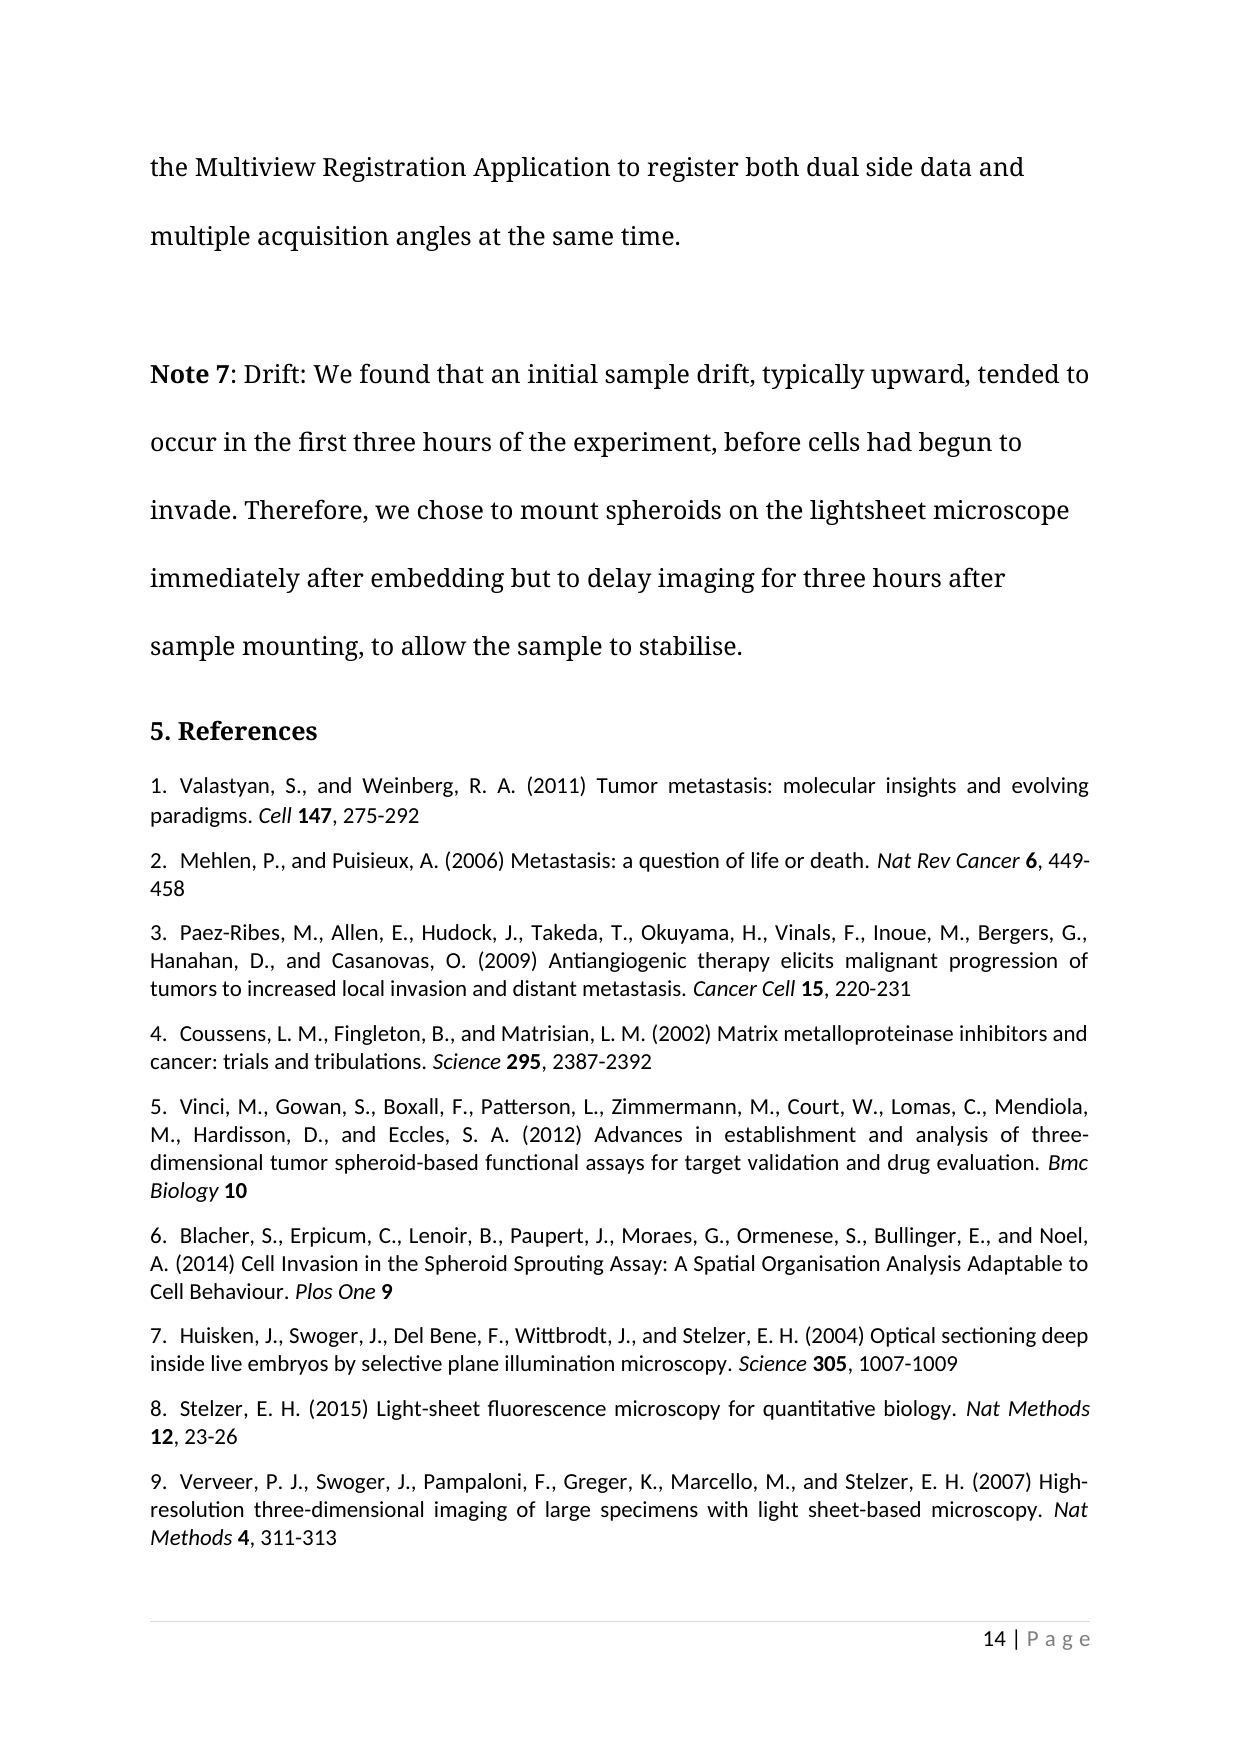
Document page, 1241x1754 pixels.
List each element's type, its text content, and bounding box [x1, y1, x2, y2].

text 3. Paez-Ribes, M., Allen, E., Hudock, J., Takeda, T., Okuyama, H., Vinals, F., Inoue, M., Bergers, G., Hanahan, D., and Casanovas, O. (2009) Antiangiogenic therapy elicits malignant progression of tumors to increased local invasion and distant metastasis. Cancer Cell 15, 220-231 [150, 918, 1090, 1003]
text 6. Blacher, S., Erpicum, C., Lenoir, B., Paupert, J., Moraes, G., Ormenese, S., Bullinger, E., and Noel, A. (2014) Cell Invasion in the Spheroid Sprouting Assay: A Spatial Organisation Analysis Adaptable to Cell Behaviour. Plos One 9 [150, 1221, 1090, 1305]
text 7. Huisken, J., Swoger, J., Del Bene, F., Wittbrodt, J., and Stelzer, E. H. (2004) Optical sectioning deep inside live embryos by selective plane illumination microscopy. Science 305, 1007-1009 [150, 1321, 1090, 1377]
text 5. References [150, 714, 1090, 748]
text 4. Coussens, L. M., Fingleton, B., and Matrisian, L. M. (2002) Matrix metalloproteinase inhibitors and cancer: trials and tribulations. Science 295, 2387-2392 [150, 1019, 1090, 1075]
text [150, 150, 1090, 252]
text 8. Stelzer, E. H. (2015) Light-sheet fluorescence microscopy for quantitative biology. Nat Methods 12, 23-26 [150, 1394, 1090, 1450]
text 9. Verveer, P. J., Swoger, J., Pampaloni, F., Greger, K., Marcello, M., and Stelzer, E. H. (2007) High-resolution three-dimensional imaging of large specimens with light sheet-based microscopy. Nat Methods 4, 311-313 [150, 1467, 1090, 1551]
text 5. Vinci, M., Gowan, S., Boxall, F., Patterson, L., Zimmermann, M., Court, W., Lomas, C., Mendiola, M., Hardisson, D., and Eccles, S. A. (2012) Advances in establishment and analysis of three-dimensional tumor spheroid-based functional assays for target validation and drug evaluation. Bmc Biology 10 [150, 1092, 1090, 1204]
text 2. Mehlen, P., and Puisieux, A. (2006) Metastasis: a question of life or death. Nat Rev Cancer 6, 449-458 [150, 846, 1090, 902]
text Note 7: Drift: We found that an initial sample drift, typically upward, tended to occur in the first three hours of the experiment, before cells had begun to invade. Therefore, we chose to mount spheroids on the lightsheet microscope immediately after embedding but to delay imaging for three hours after sample mounting, to allow the sample to stabilise. [150, 356, 1090, 663]
text 1. Valastyan, S., and Weinberg, R. A. (2011) Tumor metastasis: molecular insights and evolving paradigms. Cell 147, 275-292 [150, 767, 1090, 829]
